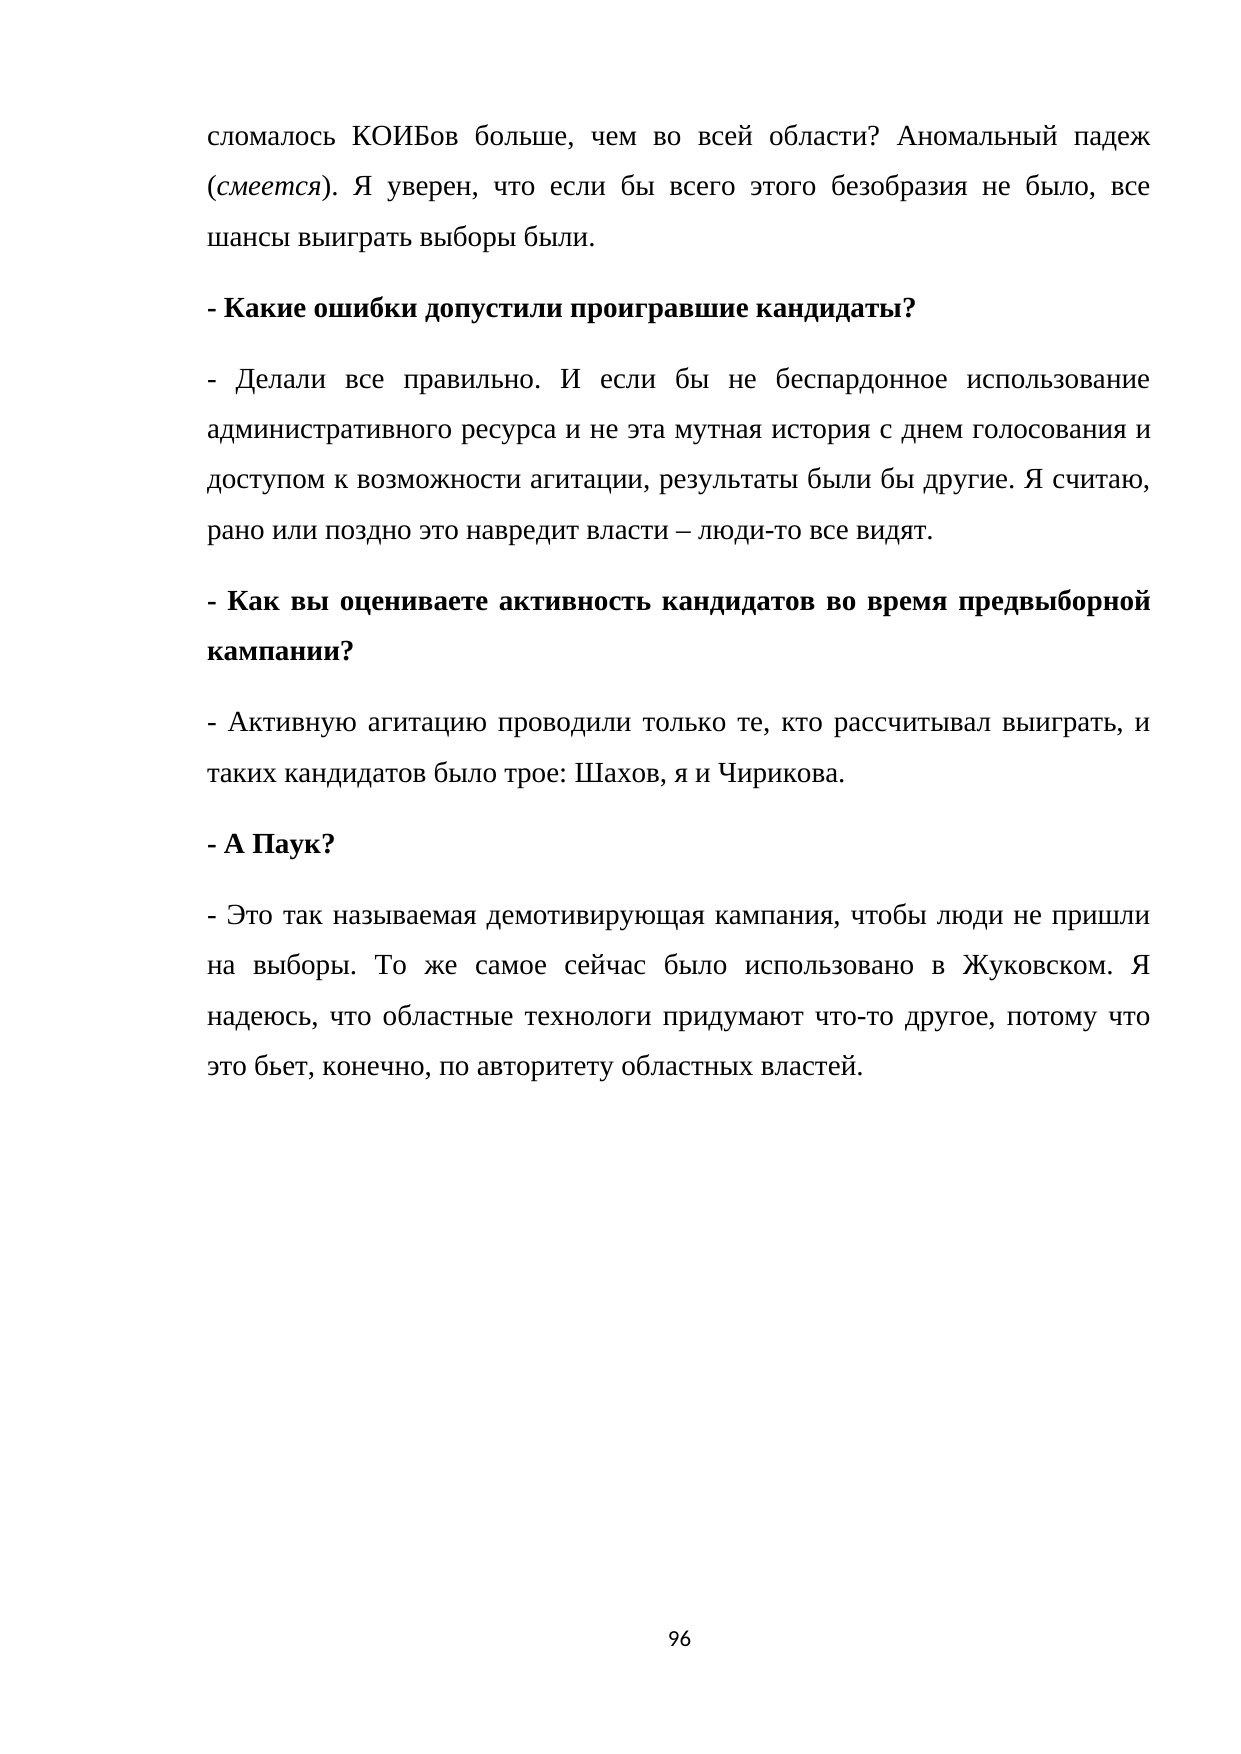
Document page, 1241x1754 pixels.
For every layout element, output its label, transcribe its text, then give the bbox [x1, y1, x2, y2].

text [207, 118, 1152, 252]
text - Это так называемая демотивирующая кампания, чтобы люди не пришли на выборы. То же самое сейчас было использовано в Жуковском. Я надеюсь, что областные технологи придумают что-то другое, потому что это бьет, конечно, по авторитету областных властей. [207, 897, 1152, 1082]
text - А Паук? [207, 826, 1152, 859]
text - Как вы оцениваете активность кандидатов во время предвыборной кампании? [207, 583, 1152, 667]
text - Делали все правильно. И если бы не беспардонное использование административного ресурса и не эта мутная история с днем голосования и доступом к возможности агитации, результаты были бы другие. Я считаю, рано или поздно это навредит власти – люди-то все видят. [207, 361, 1152, 546]
text - Какие ошибки допустили проигравшие кандидаты? [207, 290, 1152, 323]
text - Активную агитацию проводили только те, кто рассчитывал выиграть, и таких кандидатов было трое: Шахов, я и Чирикова. [207, 704, 1152, 788]
